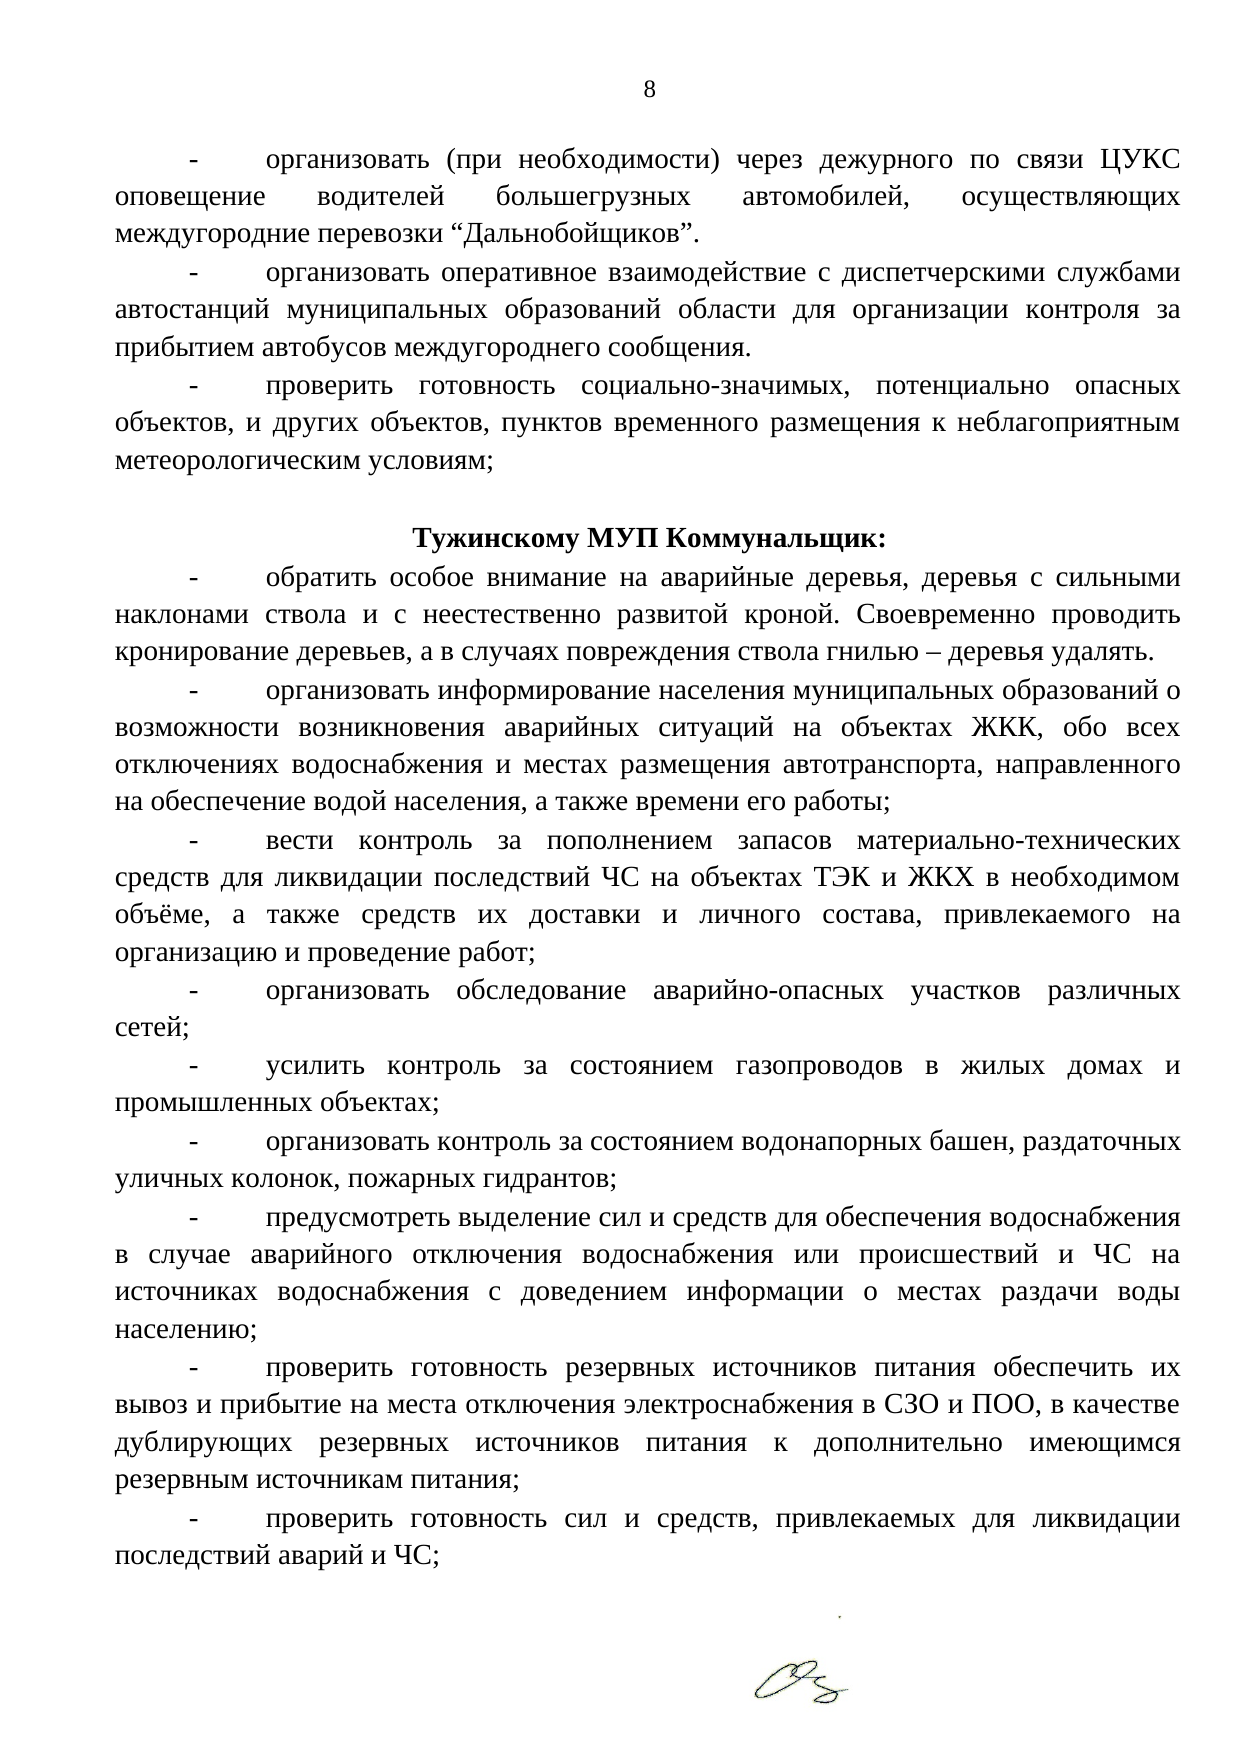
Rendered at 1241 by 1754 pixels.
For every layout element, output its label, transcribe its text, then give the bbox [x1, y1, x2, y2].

list усилить контроль за состоянием газопроводов в жилых домах и промышленных объектах; [114, 1047, 1182, 1118]
list проверить готовность резервных источников питания обеспечить их вывоз и прибытие на места отключения электроснабжения в СЗО и ПОО, в качестве дублирующих резервных источников питания к дополнительно имеющимся резервным источникам питания; [114, 1349, 1182, 1494]
list организовать обследование аварийно-опасных участков различных сетей; [114, 972, 1182, 1042]
list организовать контроль за состоянием водонапорных башен, раздаточных уличных колонок, пожарных гидрантов; [114, 1123, 1182, 1194]
list организовать (при необходимости) через дежурного по связи ЦУКС оповещение водителей большегрузных автомобилей, осуществляющих междугородние перевозки “Дальнобойщиков”. [114, 141, 1182, 249]
text Тужинскому МУП Коммунальщик: [118, 520, 1181, 553]
list вести контроль за пополнением запасов материально-технических средств для ликвидации последствий ЧС на объектах ТЭК и ЖКХ в необходимом объёме, а также средств их доставки и личного состава, привлекаемого на организацию и проведение работ; [114, 822, 1182, 967]
list предусмотреть выделение сил и средств для обеспечения водоснабжения в случае аварийного отключения водоснабжения или происшествий и ЧС на источниках водоснабжения с доведением информации о местах раздачи воды населению; [114, 1199, 1182, 1344]
list проверить готовность сил и средств, привлекаемых для ликвидации последствий аварий и ЧС; [114, 1500, 1182, 1571]
list организовать оперативное взаимодействие с диспетчерскими службами автостанций муниципальных образований области для организации контроля за прибытием автобусов междугороднего сообщения. [114, 254, 1182, 362]
list проверить готовность социально-значимых, потенциально опасных объектов, и других объектов, пунктов временного размещения к неблагоприятным метеорологическим условиям; [114, 367, 1182, 475]
list организовать информирование населения муниципальных образований о возможности возникновения аварийных ситуаций на объектах ЖКК, обо всех отключениях водоснабжения и местах размещения автотранспорта, направленного на обеспечение водой населения, а также времени его работы; [114, 672, 1182, 817]
picture [716, 1613, 884, 1754]
list обратить особое внимание на аварийные деревья, деревья с сильными наклонами ствола и с неестественно развитой кроной. Своевременно проводить кронирование деревьев, а в случаях повреждения ствола гнилью – деревья удалять. [114, 559, 1182, 667]
